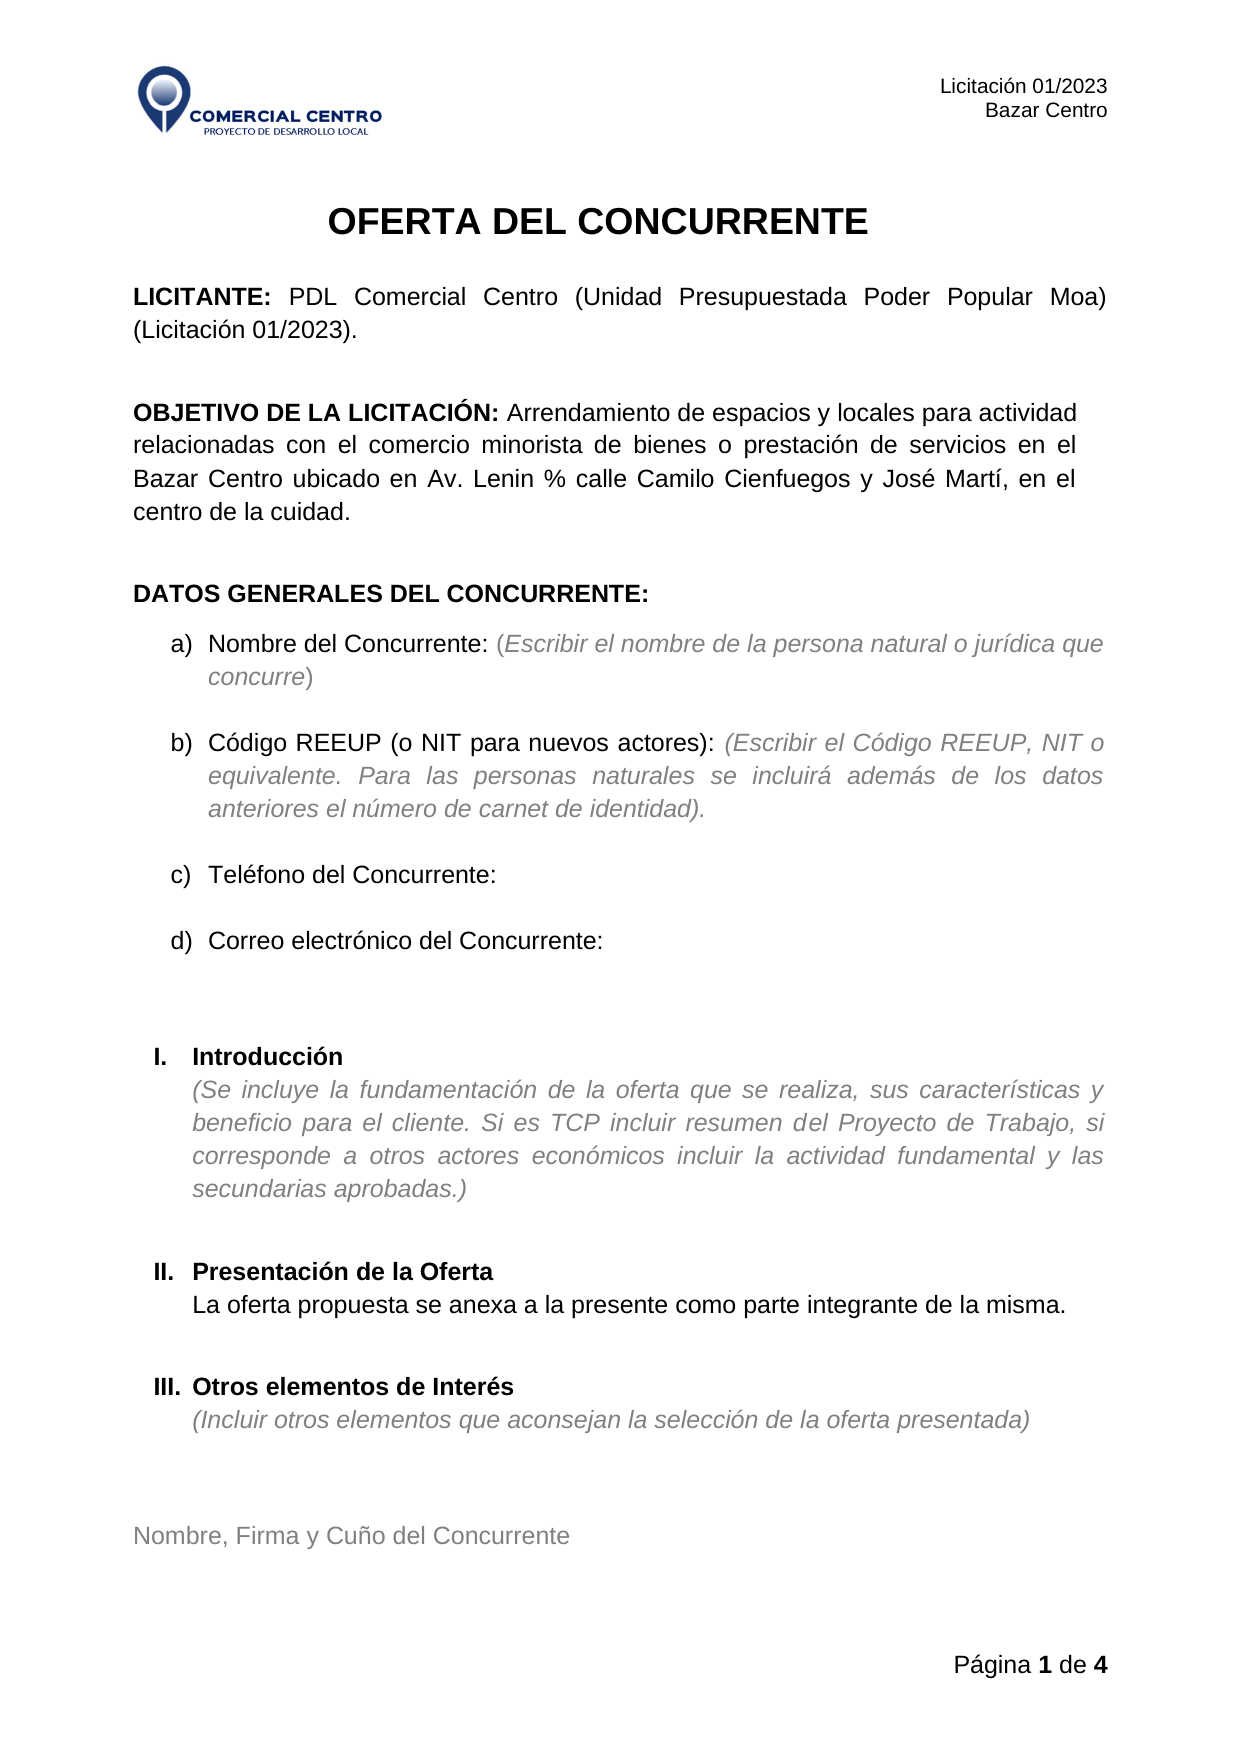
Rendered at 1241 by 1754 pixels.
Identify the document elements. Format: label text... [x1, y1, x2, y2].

picture [132, 63, 388, 144]
list Correo electrónico del Concurrente: [170, 926, 1107, 955]
list Introducción [153, 1042, 1107, 1071]
text LICITANTE: PDL Comercial Centro (Unidad Presupuestada Poder Popular Moa) (Licitación 01/2023). [133, 282, 1107, 343]
list Nombre del Concurrente: (Escribir el nombre de la persona natural o jurídica que concurre) [170, 629, 1107, 691]
list La oferta propuesta se anexa a la presente como parte integrante de la misma. [192, 1290, 1107, 1318]
list Código REEUP (o NIT para nuevos actores): (Escribir el Código REEUP, NIT o equivalente. Para las personas naturales se incluirá además de los datos anteriores el número de carnet de identidad). [170, 728, 1107, 823]
text OBJETIVO DE LA LICITACIÓN: Arrendamiento de espacios y locales para actividad relacionadas con el comercio minorista de bienes o prestación de servicios en el Bazar Centro ubicado en Av. Lenin % calle Camilo Cienfuegos y José Martí, en el centro de la cuidad. [133, 397, 1078, 525]
text OFERTA DEL CONCURRENTE [133, 199, 1063, 242]
list Otros elementos de Interés [153, 1372, 1107, 1401]
list Teléfono del Concurrente: [170, 860, 1107, 889]
text DATOS GENERALES DEL CONCURRENTE: [133, 579, 1107, 608]
text Nombre, Firma y Cuño del Concurrente [133, 1521, 1107, 1550]
list (Incluir otros elementos que aconsejan la selección de la oferta presentada) [192, 1405, 1107, 1434]
list Presentación de la Oferta [153, 1257, 1107, 1285]
list (Se incluye la fundamentación de la oferta que se realiza, sus características y beneficio para el cliente. Si es TCP incluir resumen del Proyecto de Trabajo, si corresponde a otros actores económicos incluir la actividad fundamental y las secundarias aprobadas.) [192, 1075, 1107, 1203]
